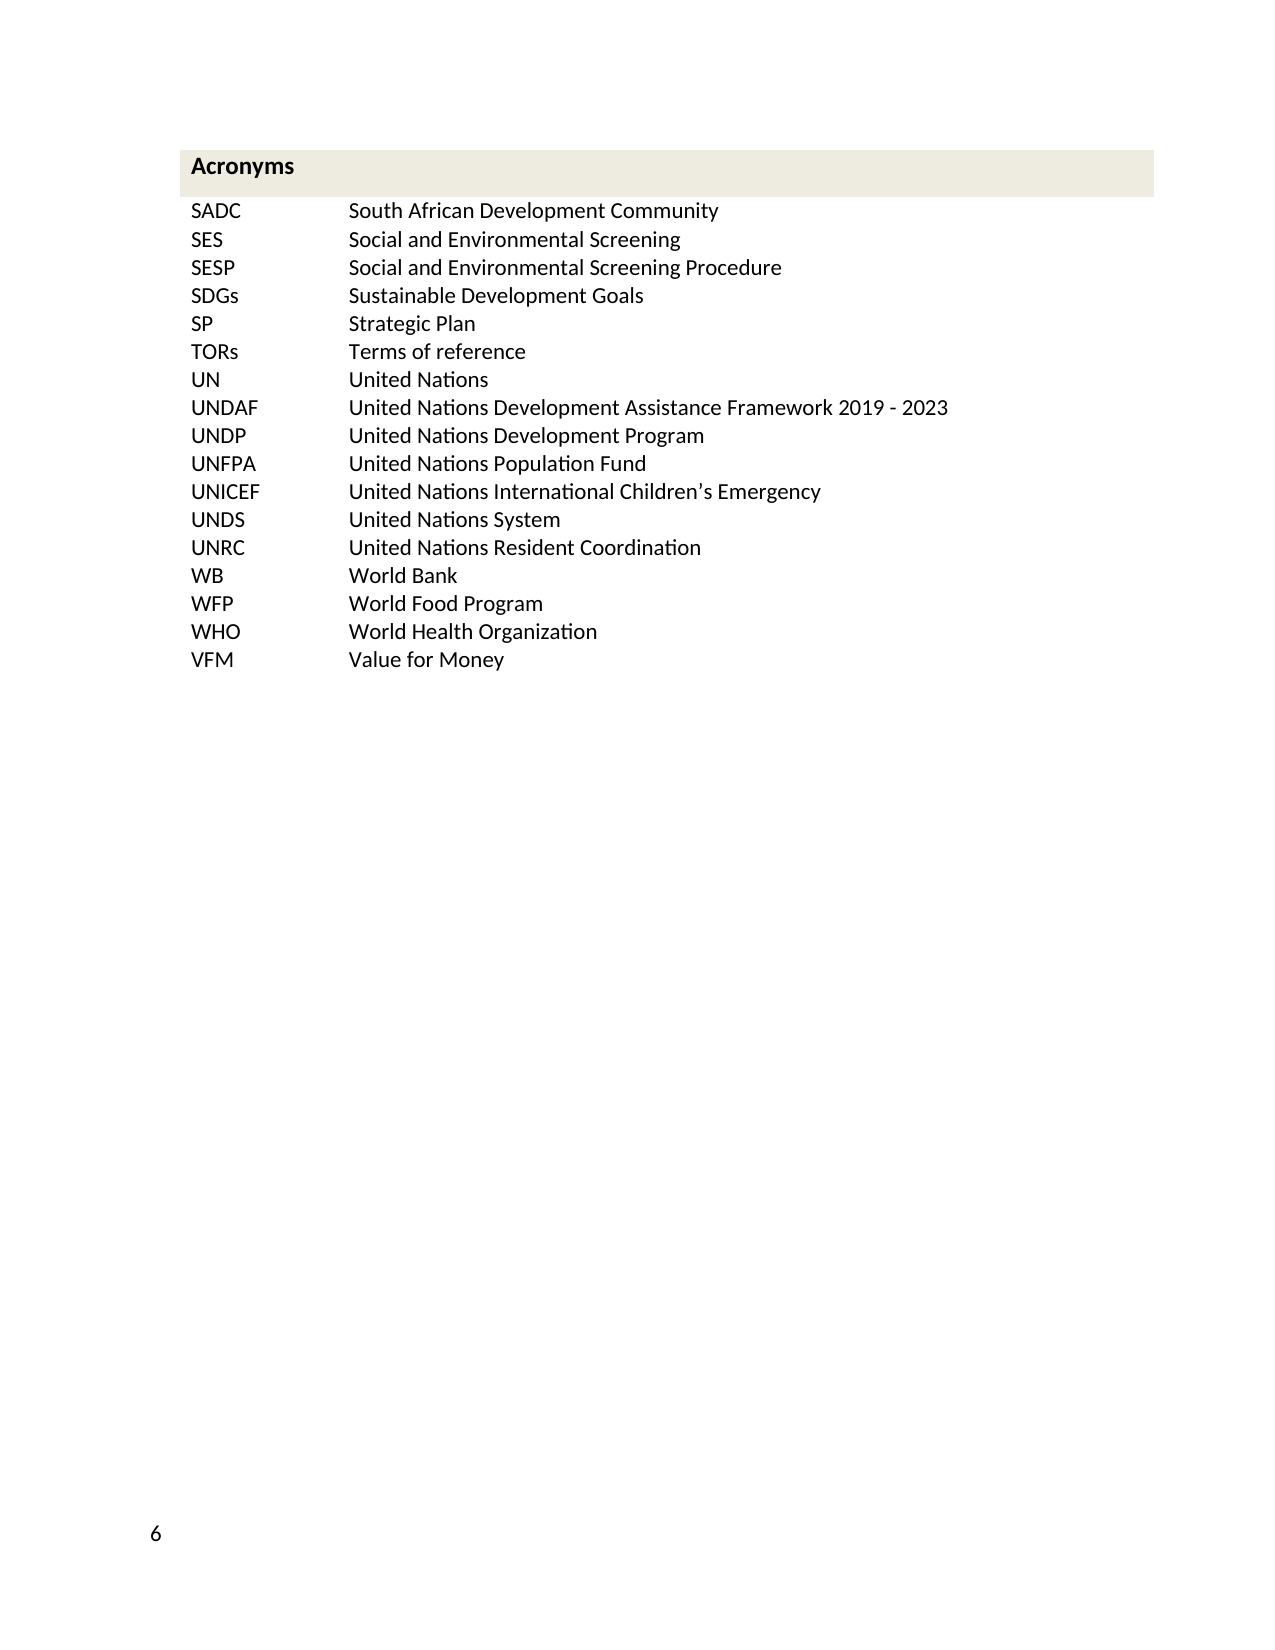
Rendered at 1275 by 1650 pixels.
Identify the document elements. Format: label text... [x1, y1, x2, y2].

table_cell South African Development Community [338, 197, 1154, 225]
table_cell UNICEF [180, 477, 337, 505]
table_cell Strategic Plan [338, 309, 1154, 337]
table_cell Sustainable Development Goals [338, 281, 1154, 309]
table_cell UNFPA [180, 449, 337, 477]
table_cell World Bank [338, 561, 1154, 589]
table_cell SADC [180, 197, 337, 225]
table_cell United Nations [338, 365, 1154, 393]
table_cell UNDS [180, 505, 337, 533]
table_cell SP [180, 309, 337, 337]
table_cell UNDP [180, 421, 337, 449]
table_cell United Nations System [338, 505, 1154, 533]
table_cell United Nations International Children’s Emergency [338, 477, 1154, 505]
table_cell UNDAF [180, 393, 337, 421]
table_cell UN [180, 365, 337, 393]
table_cell SESP [180, 253, 337, 281]
table_cell United Nations Resident Coordination [338, 533, 1154, 561]
table_cell Terms of reference [338, 337, 1154, 365]
table_cell United Nations Development Program [338, 421, 1154, 449]
table_cell United Nations Population Fund [338, 449, 1154, 477]
table_cell United Nations Development Assistance Framework 2019 - 2023 [338, 393, 1154, 421]
table_cell Value for Money [338, 645, 1154, 673]
table_cell UNRC [180, 533, 337, 561]
table_cell WFP [180, 589, 337, 617]
table_cell Social and Environmental Screening Procedure [338, 253, 1154, 281]
table_cell WHO [180, 617, 337, 645]
table_cell SDGs [180, 281, 337, 309]
table_cell Social and Environmental Screening [338, 225, 1154, 253]
table_cell WB [180, 561, 337, 589]
table_cell World Food Program [338, 589, 1154, 617]
table_cell World Health Organization [338, 617, 1154, 645]
table_cell TORs [180, 337, 337, 365]
table_cell VFM [180, 645, 337, 673]
table_header Acronyms [180, 150, 1154, 197]
table_cell SES [180, 225, 337, 253]
